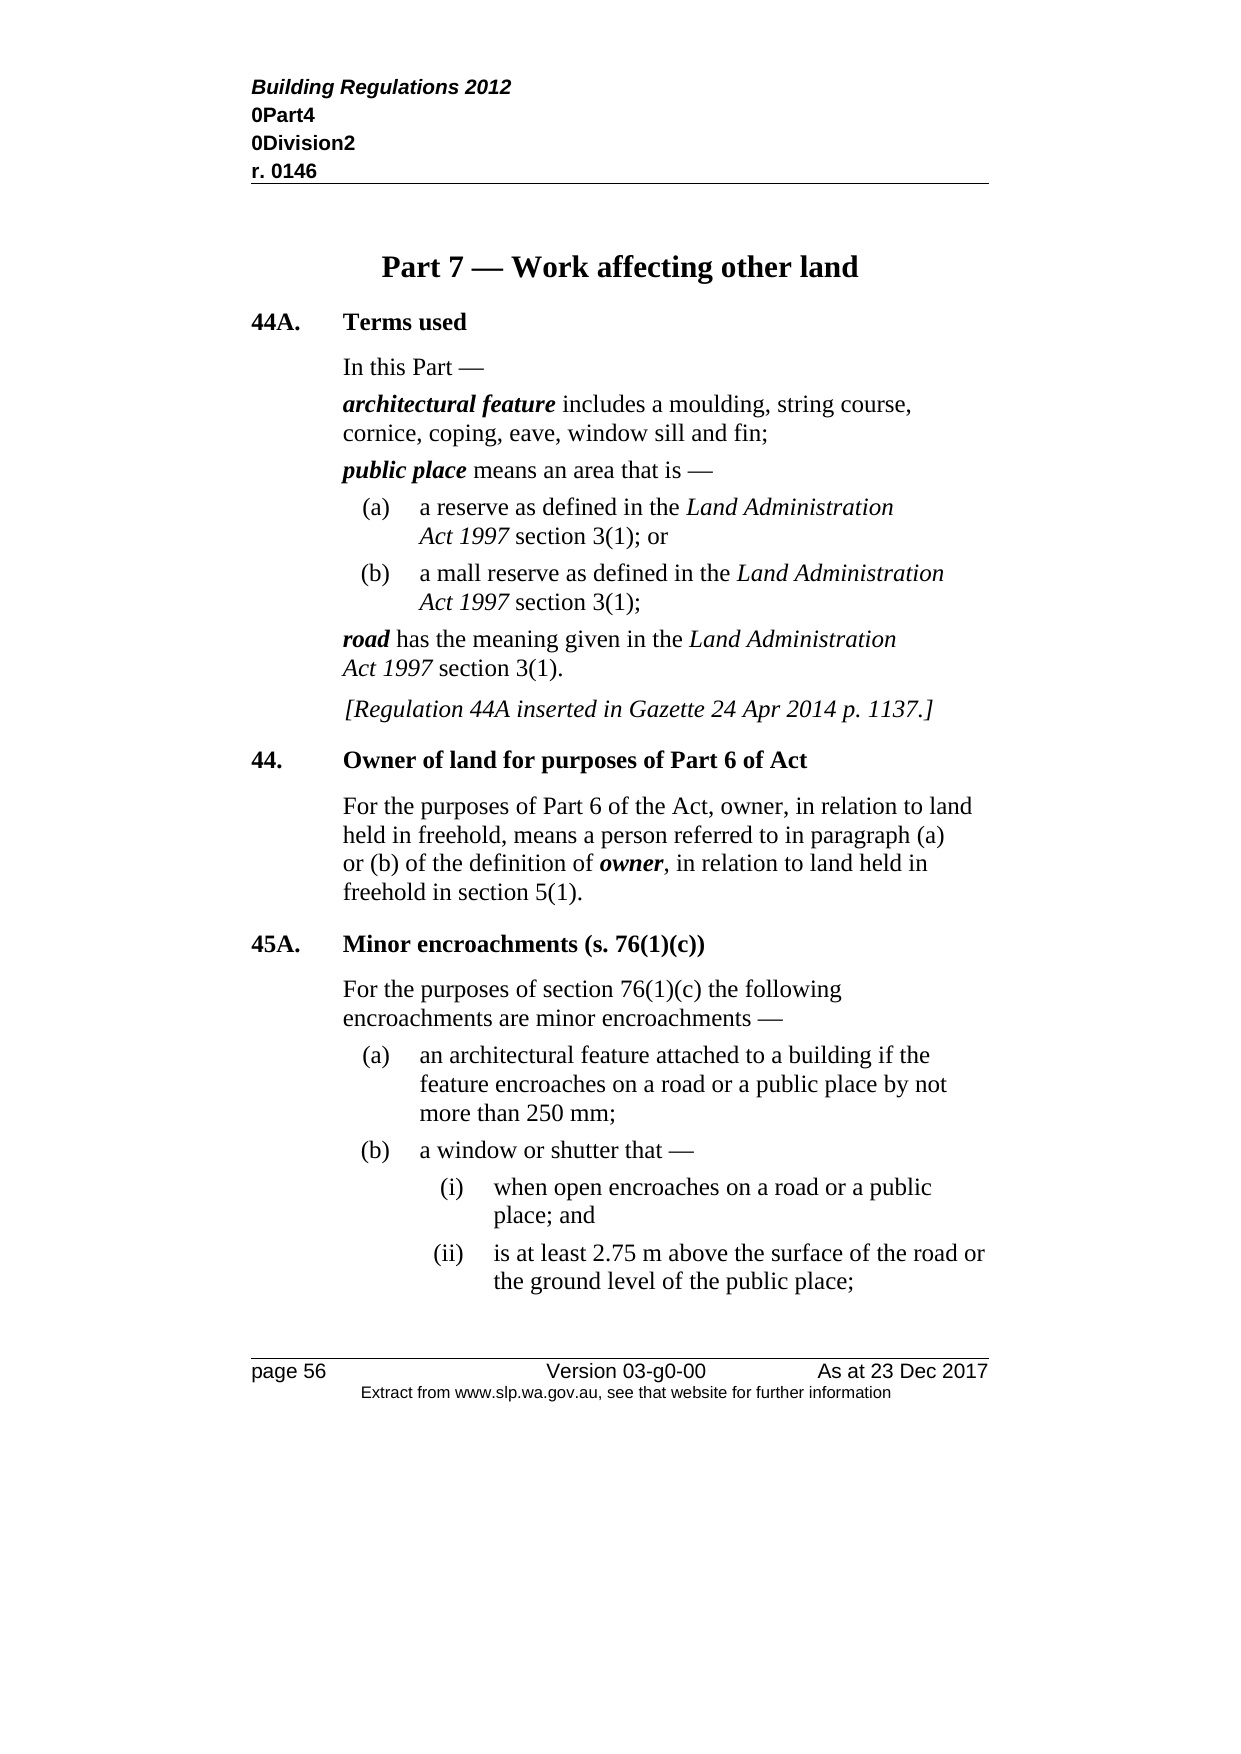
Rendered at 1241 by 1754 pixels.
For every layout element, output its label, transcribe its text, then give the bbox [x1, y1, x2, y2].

text For the purposes of section 76(1)(c) the following encroachments are minor encroachments — [251, 974, 989, 1032]
text architectural feature includes a moulding, string course, cornice, coping, eave, window sill and fin; [251, 389, 989, 447]
text (i) when open encroaches on a road or a public place; and [251, 1172, 989, 1229]
text In this Part — [251, 352, 989, 381]
text (b) a window or shutter that — [251, 1135, 989, 1163]
subtitle 45A. Minor encroachments (s. 76(1)(c)) [251, 929, 989, 958]
text (b) a mall reserve as defined in the Land Administration Act 1997 section 3(1); [251, 558, 989, 616]
text For the purposes of Part 6 of the Act, owner, in relation to land held in freehold, means a person referred to in paragraph (a) or (b) of the definition of owner, in relation to land held in freehold in section 5(1). [251, 791, 989, 906]
subtitle 44. Owner of land for purposes of Part 6 of Act [251, 746, 989, 774]
subtitle Part 7 — Work affecting other land [251, 248, 989, 284]
text (a) a reserve as defined in the Land Administration Act 1997 section 3(1); or [251, 492, 989, 550]
text (a) an architectural feature attached to a building if the feature encroaches on a road or a public place by not more than 250 mm; [251, 1040, 989, 1126]
text [Regulation 44A inserted in Gazette 24 Apr 2014 p. 1137.] [251, 694, 989, 723]
text public place means an area that is — [251, 455, 989, 484]
text road has the meaning given in the Land Administration Act 1997 section 3(1). [251, 624, 989, 681]
text (ii) is at least 2.75 m above the surface of the road or the ground level of the public place; [251, 1238, 989, 1295]
subtitle 44A. Terms used [251, 307, 989, 336]
